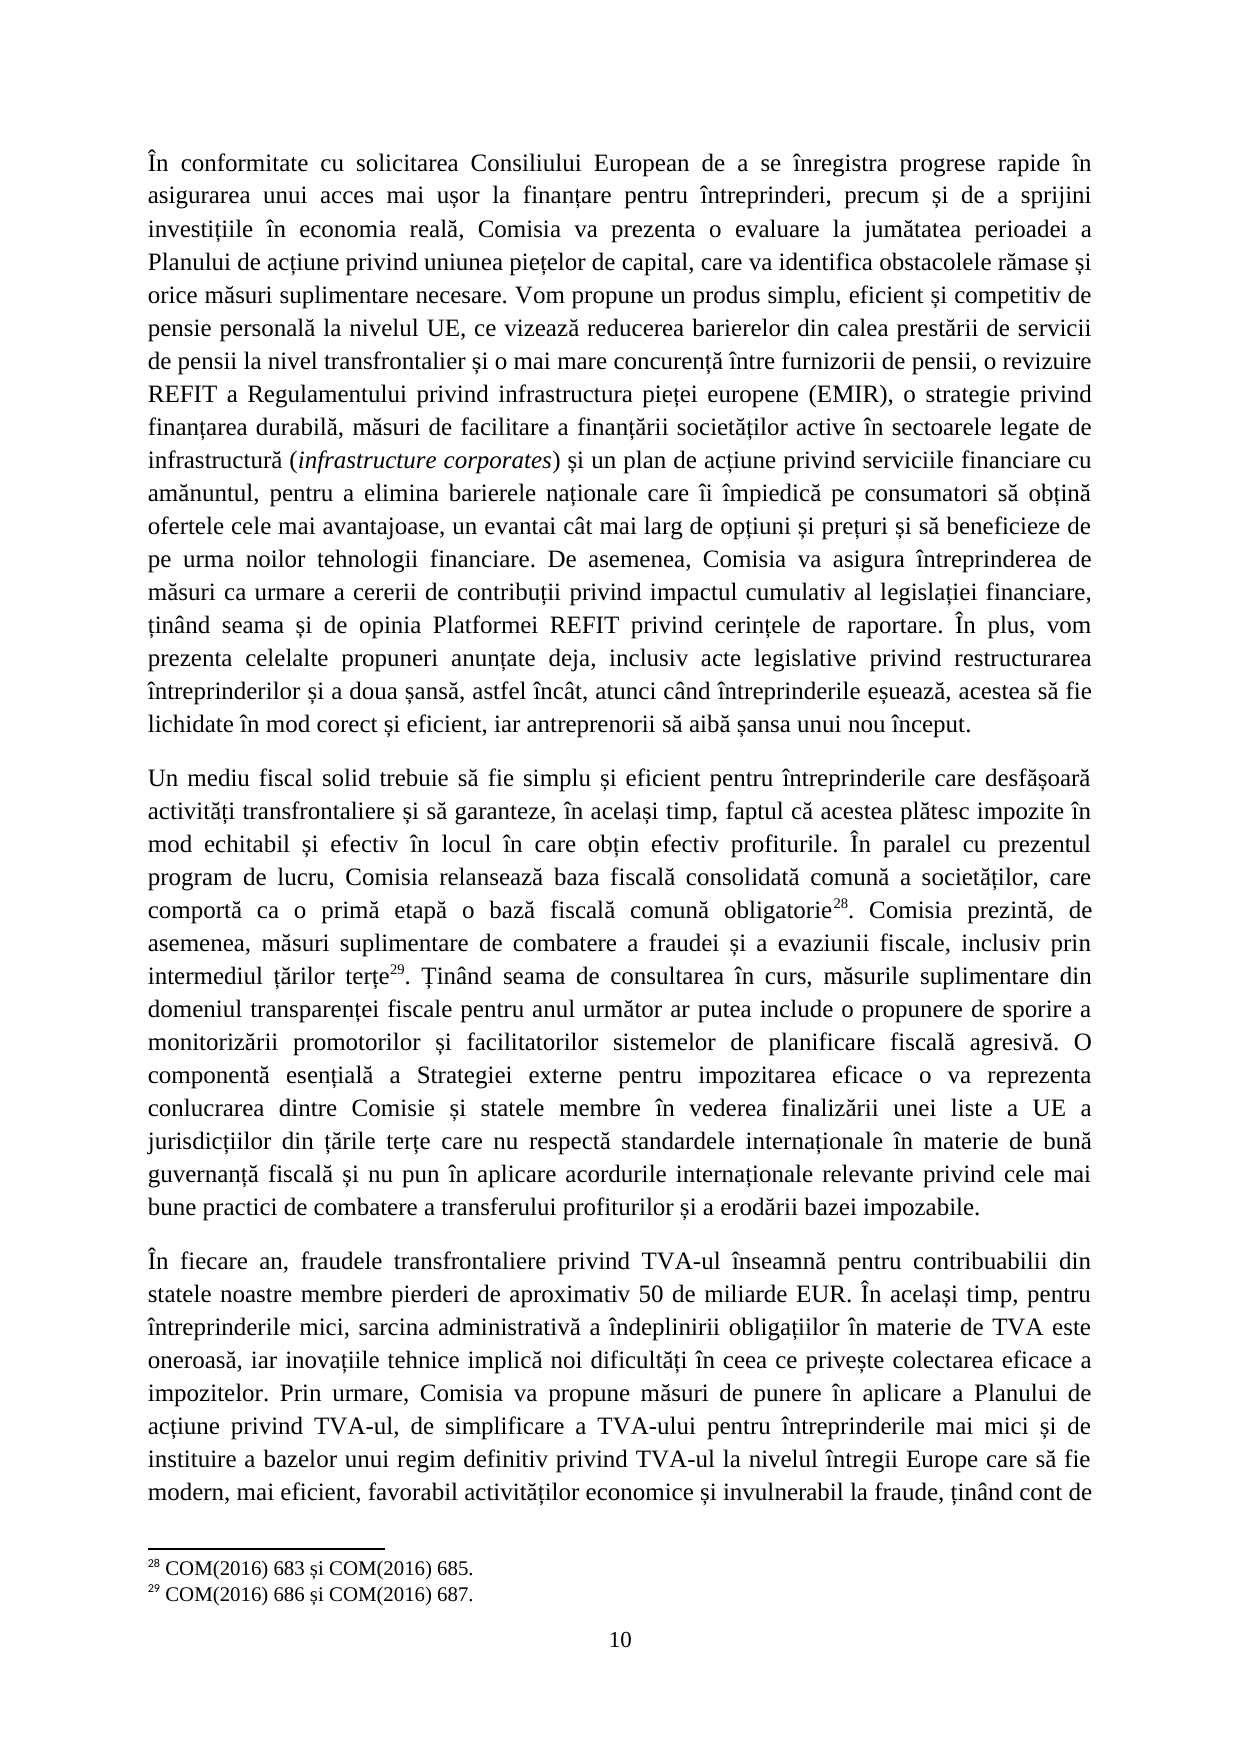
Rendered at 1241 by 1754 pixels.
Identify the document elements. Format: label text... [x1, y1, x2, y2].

text În conformitate cu solicitarea Consiliului European de a se înregistra progrese rapide în asigurarea unui acces mai ușor la finanțare pentru întreprinderi, precum și de a sprijini investițiile în economia reală, Comisia va prezenta o evaluare la jumătatea perioadei a Planului de acțiune privind uniunea piețelor de capital, care va identifica obstacolele rămase și orice măsuri suplimentare necesare. Vom propune un produs simplu, eficient și competitiv de pensie personală la nivelul UE, ce vizează reducerea barierelor din calea prestării de servicii de pensii la nivel transfrontalier și o mai mare concurență între furnizorii de pensii, o revizuire REFIT a Regulamentului privind infrastructura pieței europene (EMIR), o strategie privind finanțarea durabilă, măsuri de facilitare a finanțării societăților active în sectoarele legate de infrastructură (infrastructure corporates) și un plan de acțiune privind serviciile financiare cu amănuntul, pentru a elimina barierele naționale care îi împiedică pe consumatori să obțină ofertele cele mai avantajoase, un evantai cât mai larg de opțiuni și prețuri și să beneficieze de pe urma noilor tehnologii financiare. De asemenea, Comisia va asigura întreprinderea de măsuri ca urmare a cererii de contribuții privind impactul cumulativ al legislației financiare, ținând seama și de opinia Platformei REFIT privind cerințele de raportare. În plus, vom prezenta celelalte propuneri anunțate deja, inclusiv acte legislative privind restructurarea întreprinderilor și a doua șansă, astfel încât, atunci când întreprinderile eșuează, acestea să fie lichidate în mod corect și eficient, iar antreprenorii să aibă șansa unui nou început. [148, 148, 1093, 738]
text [148, 1246, 1093, 1506]
text Un mediu fiscal solid trebuie să fie simplu și eficient pentru întreprinderile care desfășoară activități transfrontaliere și să garanteze, în același timp, faptul că acestea plătesc impozite în mod echitabil și efectiv în locul în care obțin efectiv profiturile. În paralel cu prezentul program de lucru, Comisia relansează baza fiscală consolidată comună a societăților, care comportă ca o primă etapă o bază fiscală comună obligatorie. Comisia prezintă, de asemenea, măsuri suplimentare de combatere a fraudei și a evaziunii fiscale, inclusiv prin intermediul țărilor terțe. Ținând seama de consultarea în curs, măsurile suplimentare din domeniul transparenței fiscale pentru anul următor ar putea include o propunere de sporire a monitorizării promotorilor și facilitatorilor sistemelor de planificare fiscală agresivă. O componentă esențială a Strategiei externe pentru impozitarea eficace o va reprezenta conlucrarea dintre Comisie și statele membre în vederea finalizării unei liste a UE a jurisdicțiilor din țările terțe care nu respectă standardele internaționale în materie de bună guvernanță fiscală și nu pun în aplicare acordurile internaționale relevante privind cele mai bune practici de combatere a transferului profiturilor și a erodării bazei impozabile. [148, 763, 1093, 1221]
